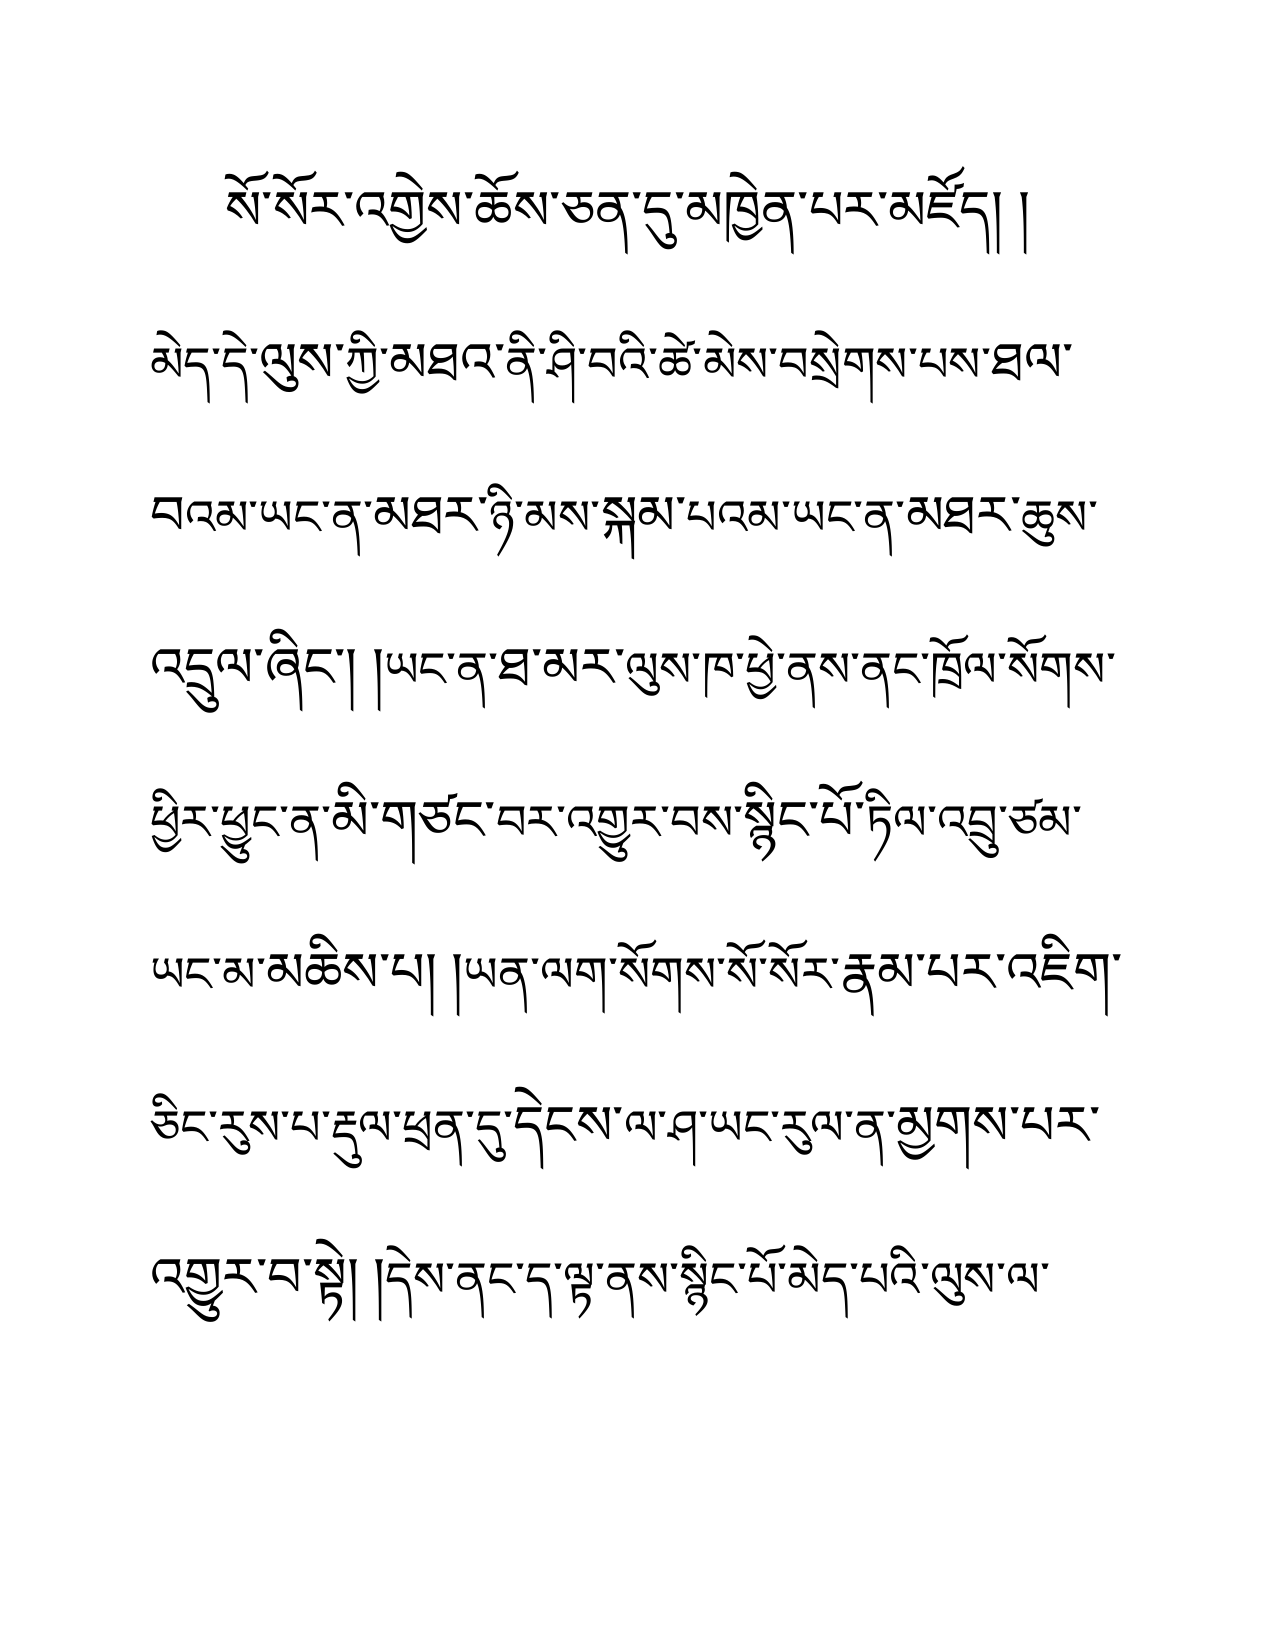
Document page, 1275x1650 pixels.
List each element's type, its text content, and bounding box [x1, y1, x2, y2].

text སོ་སོར་འགྱེས་ཆོས་ཅན་དུ་མཁྱེན་པར་མཛོད། ། [150, 150, 1125, 302]
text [150, 302, 1125, 1370]
